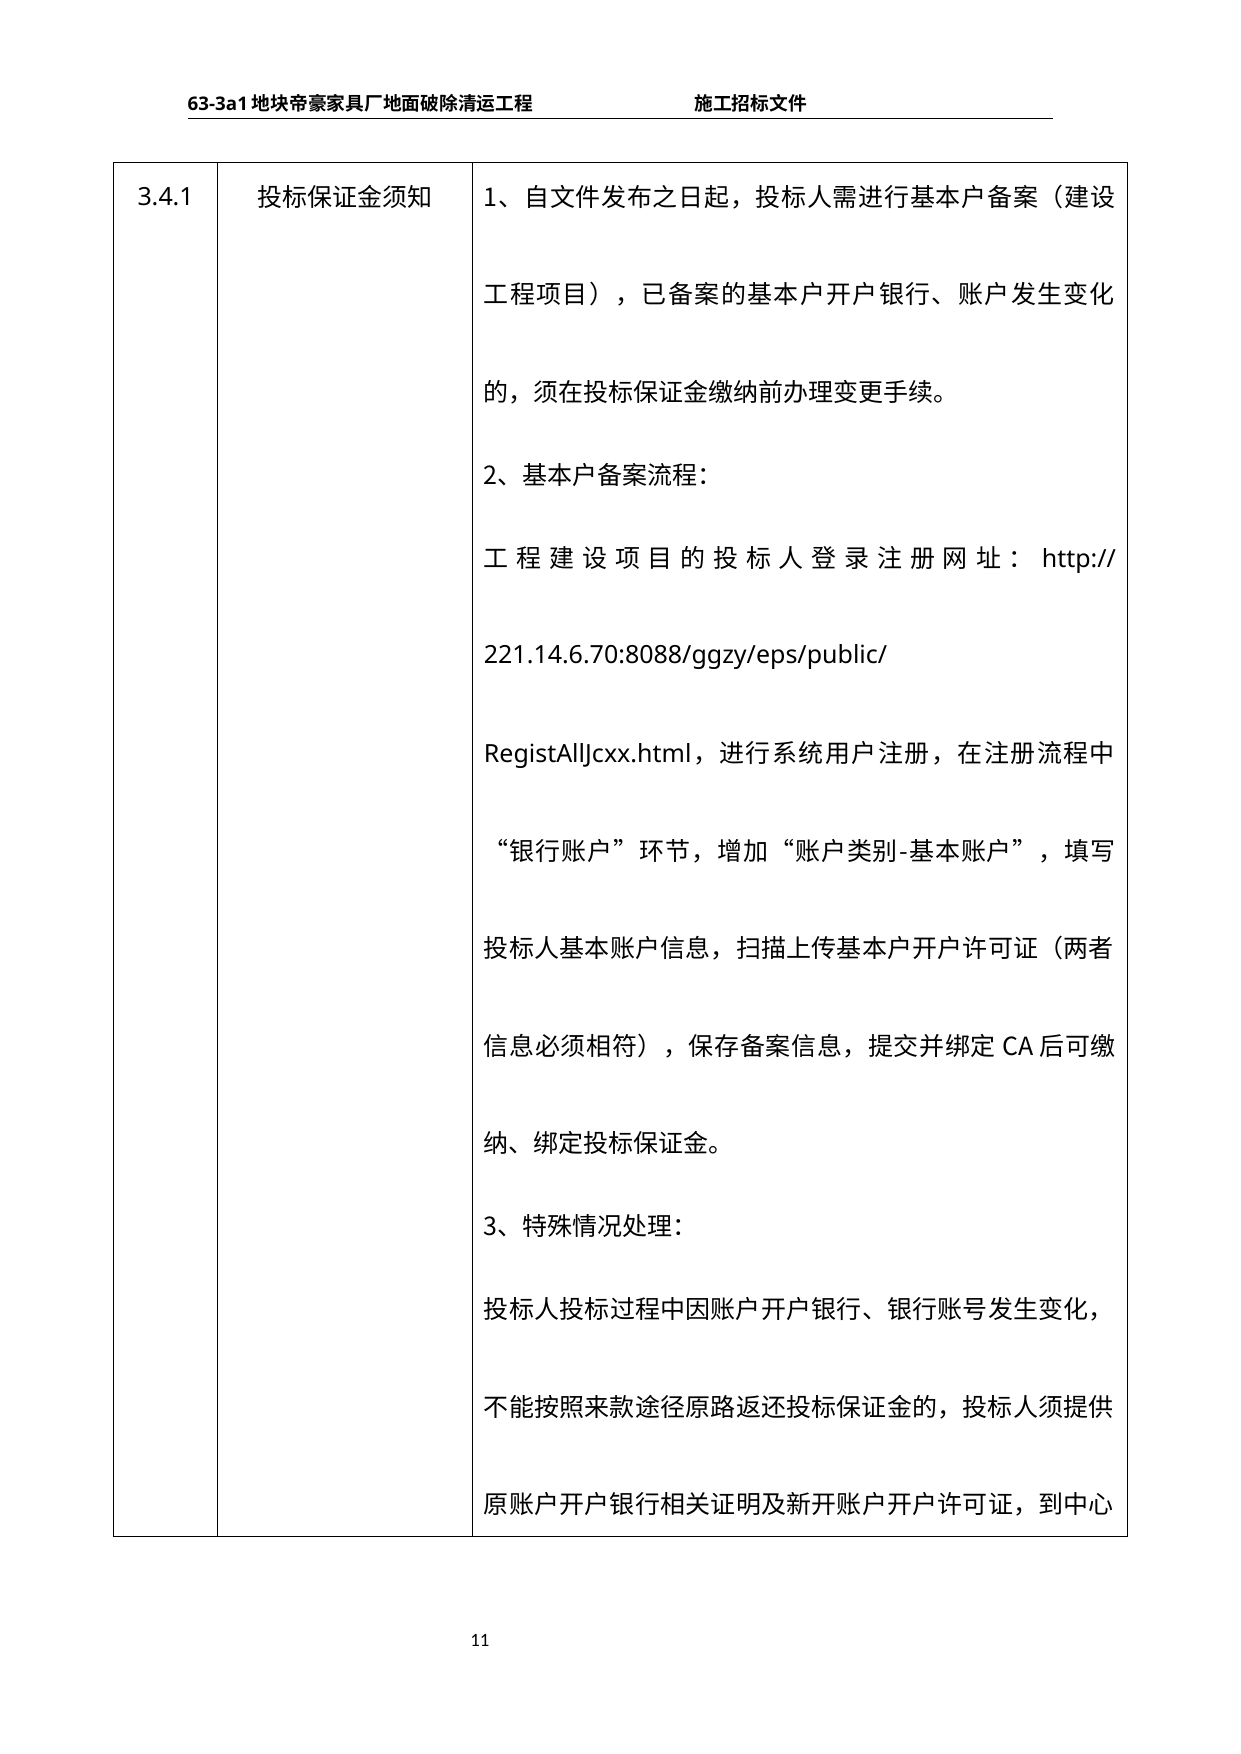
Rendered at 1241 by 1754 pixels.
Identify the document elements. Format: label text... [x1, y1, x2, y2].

table_cell 投标保证金须知 [218, 163, 472, 1536]
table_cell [473, 163, 1127, 1536]
table_cell 3.4.1 [114, 163, 217, 1536]
